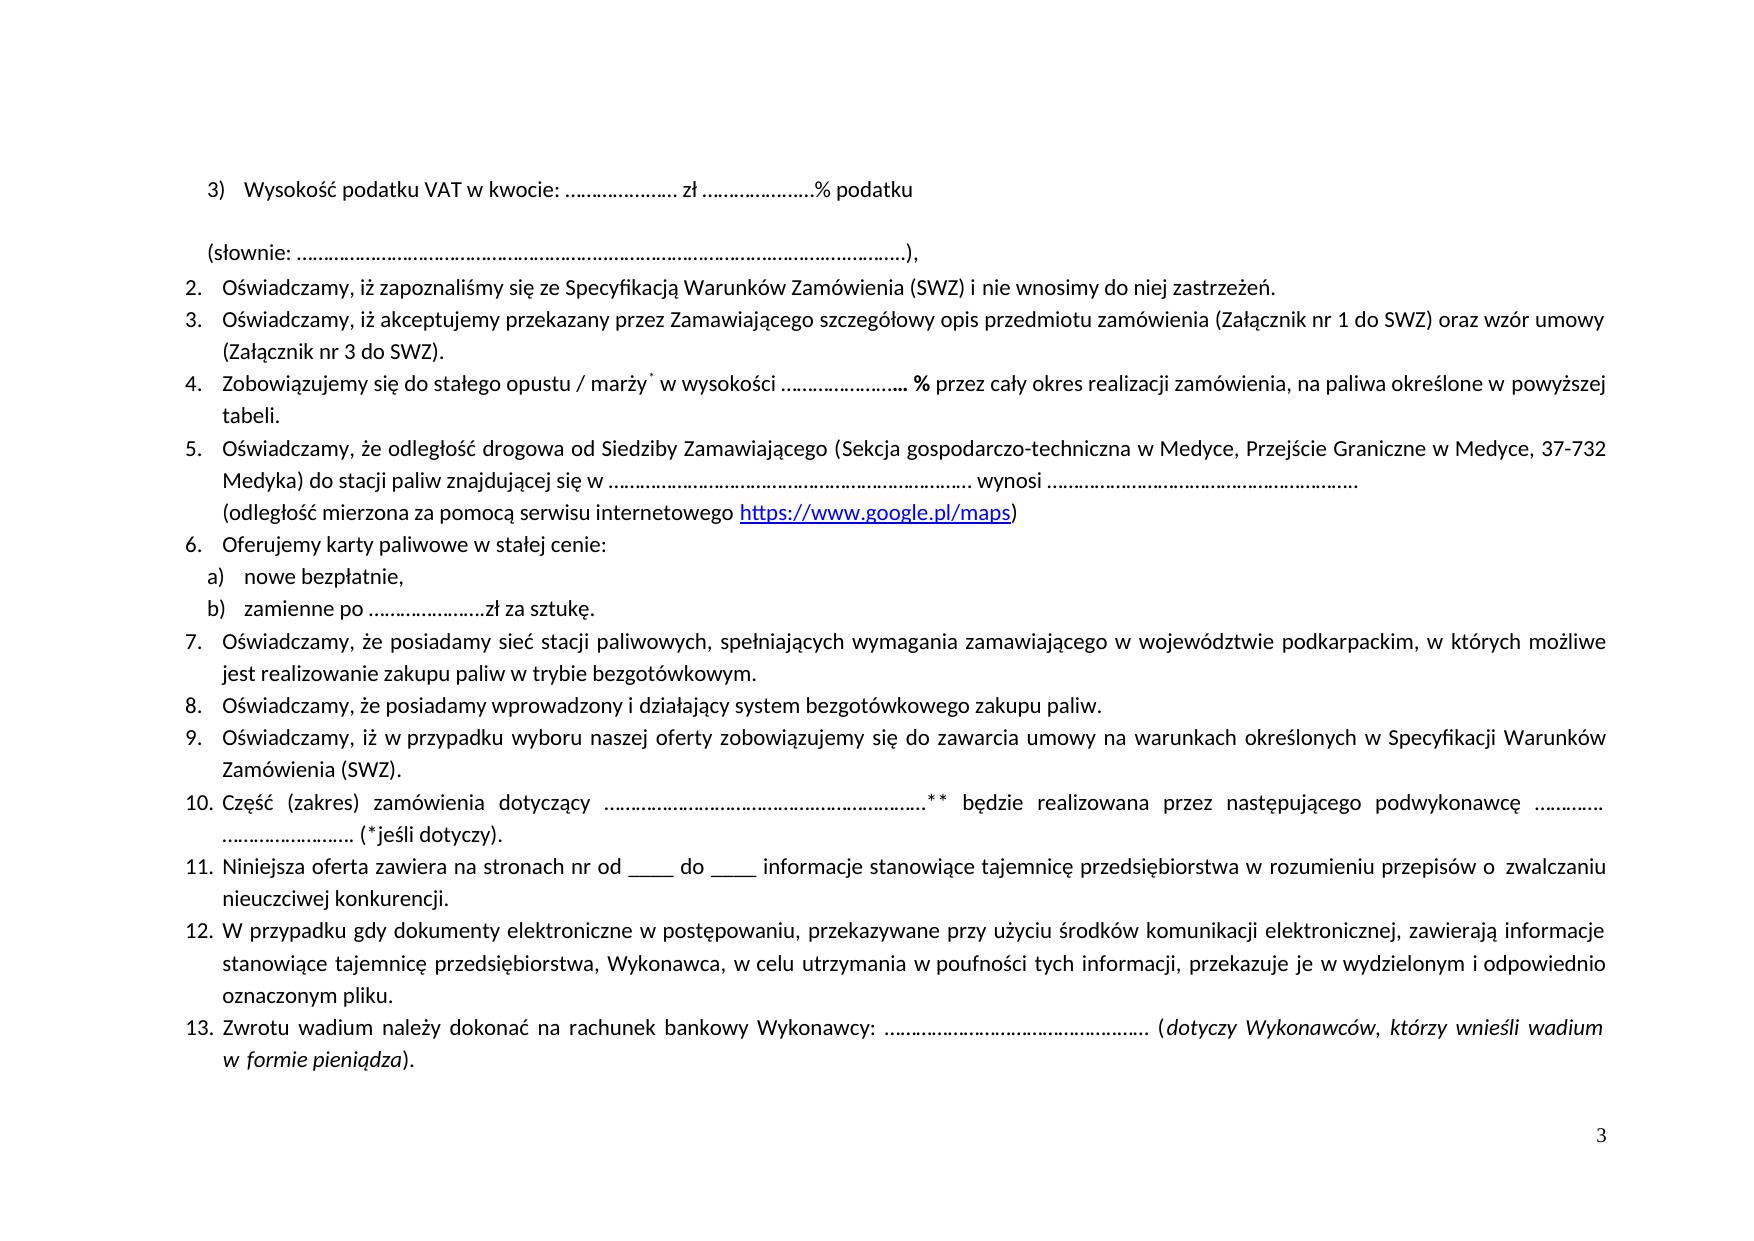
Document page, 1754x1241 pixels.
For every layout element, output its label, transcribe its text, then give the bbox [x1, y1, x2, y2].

list Wysokość podatku VAT w kwocie: …………...…… zł ……………...…% podatku [207, 148, 1606, 210]
list Część (zakres) zamówienia dotyczący ………………………………….…………………** będzie realizowana przez następującego podwykonawcę ………….……………………. (*jeśli dotyczy). [185, 788, 1606, 848]
list Zobowiązujemy się do stałego opustu / marży* w wysokości …………………… % przez cały okres realizacji zamówienia, na paliwa określone w powyższej tabeli. [185, 369, 1606, 429]
list Oświadczamy, że posiadamy sieć stacji paliwowych, spełniających wymagania zamawiającego w województwie podkarpackim, w których możliwe jest realizowanie zakupu paliw w trybie bezgotówkowym. [185, 627, 1606, 687]
list zamienne po ………………….zł za sztukę. [207, 594, 1606, 623]
list Oświadczamy, iż w przypadku wyboru naszej oferty zobowiązujemy się do zawarcia umowy na warunkach określonych w Specyfikacji Warunków Zamówienia (SWZ). [185, 723, 1606, 783]
list Oświadczamy, że odległość drogowa od Siedziby Zamawiającego (Sekcja gospodarczo-techniczna w Medyce, Przejście Graniczne w Medyce, 37-732 Medyka) do stacji paliw znajdującej się w …………………………………………………………… wynosi ………………………………………………….. [185, 434, 1606, 494]
list W przypadku gdy dokumenty elektroniczne w postępowaniu, przekazywane przy użyciu środków komunikacji elektronicznej, zawierają informacje stanowiące tajemnicę przedsiębiorstwa, Wykonawca, w celu utrzymania w poufności tych informacji, przekazuje je w wydzielonym i odpowiednio oznaczonym pliku. [185, 916, 1606, 1009]
text (słownie: …………………………………………………..………………………….……….….………..), [207, 210, 1606, 273]
list Niniejsza oferta zawiera na stronach nr od ____ do ____ informacje stanowiące tajemnicę przedsiębiorstwa w rozumieniu przepisów o zwalczaniu nieuczciwej konkurencji. [185, 852, 1606, 912]
list Oferujemy karty paliwowe w stałej cenie: [185, 530, 1606, 558]
list nowe bezpłatnie, [207, 562, 1606, 590]
list (odległość mierzona za pomocą serwisu internetowego https://www.google.pl/maps) [222, 498, 1606, 526]
list Oświadczamy, iż zapoznaliśmy się ze Specyfikacją Warunków Zamówienia (SWZ) i nie wnosimy do niej zastrzeżeń. [185, 273, 1606, 301]
list Zwrotu wadium należy dokonać na rachunek bankowy Wykonawcy: ……………………………………..…… (dotyczy Wykonawców, którzy wnieśli wadium w formie pieniądza). [185, 1013, 1606, 1073]
list Oświadczamy, że posiadamy wprowadzony i działający system bezgotówkowego zakupu paliw. [185, 691, 1606, 719]
list Oświadczamy, iż akceptujemy przekazany przez Zamawiającego szczegółowy opis przedmiotu zamówienia (Załącznik nr 1 do SWZ) oraz wzór umowy (Załącznik nr 3 do SWZ). [185, 305, 1606, 365]
